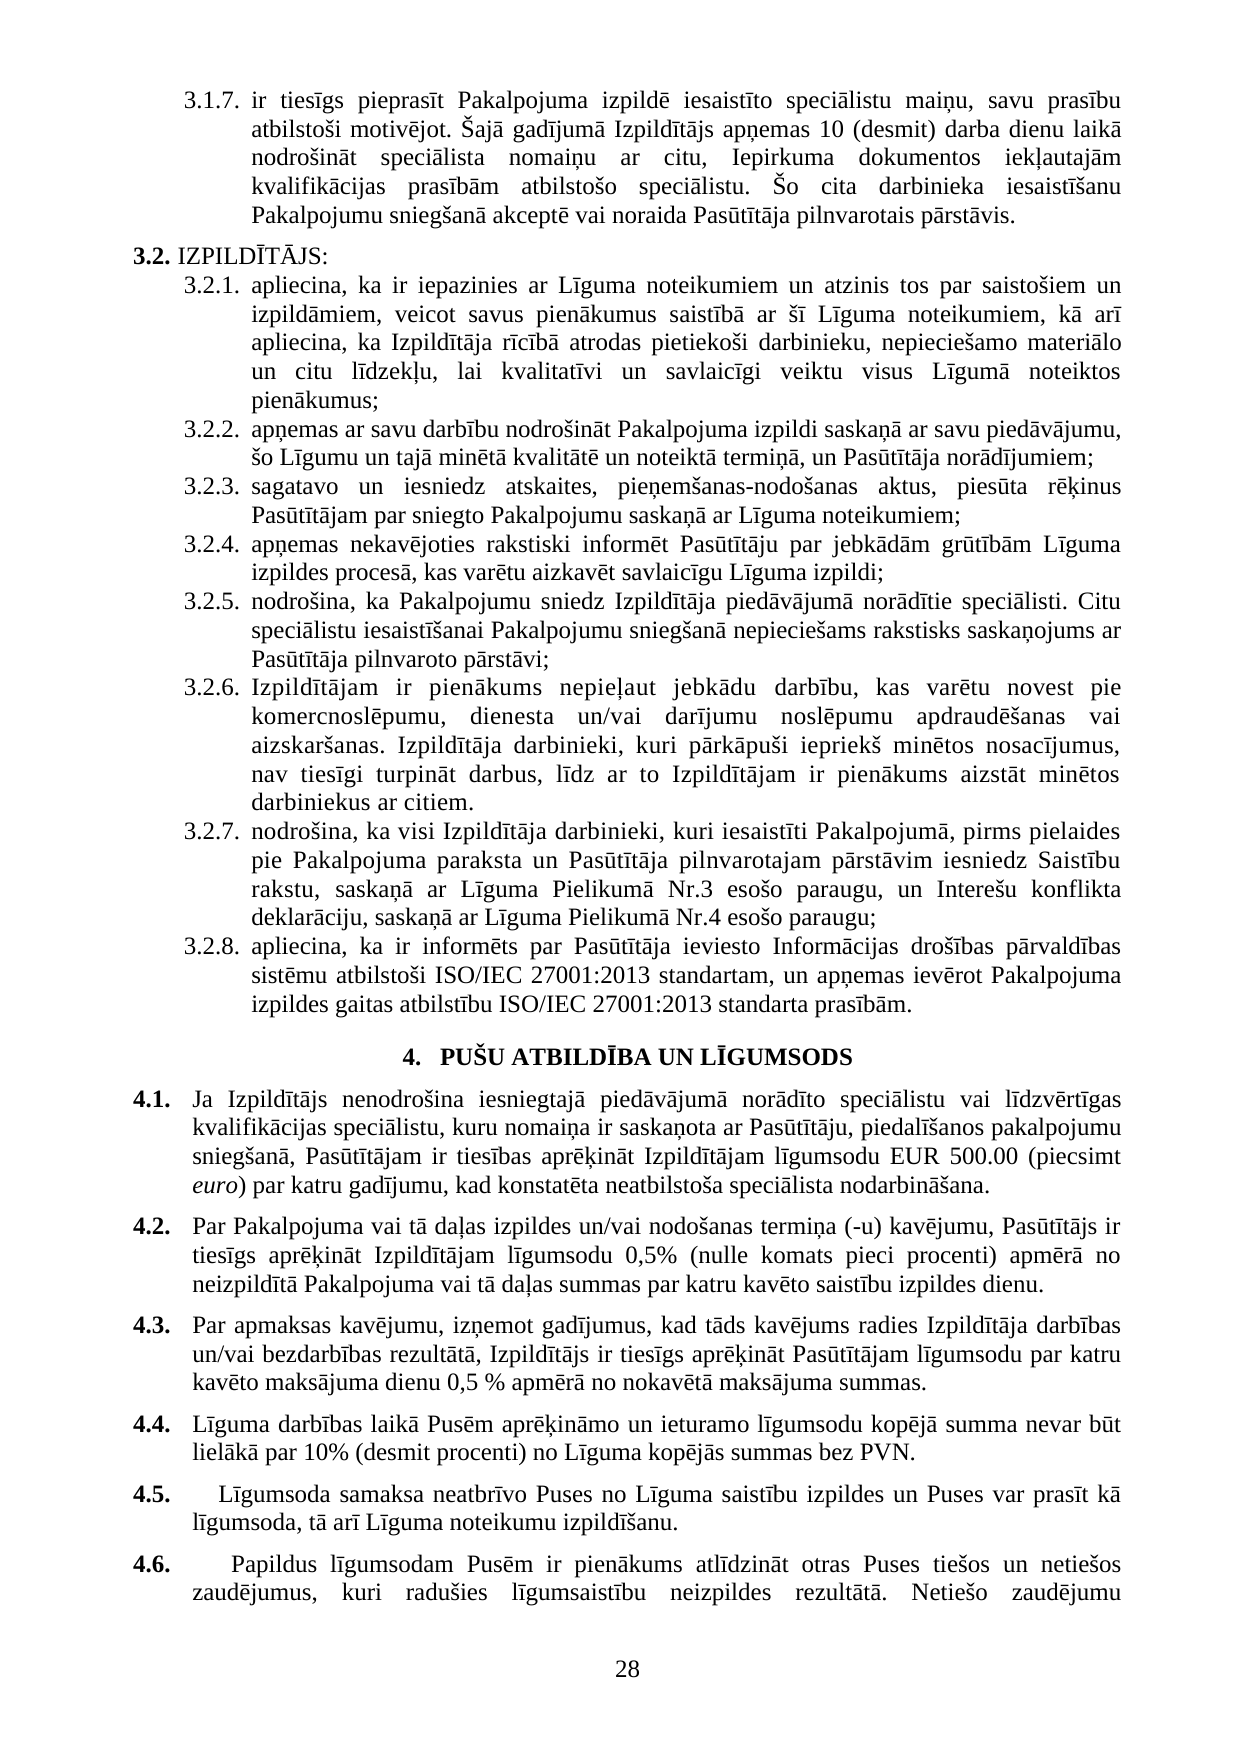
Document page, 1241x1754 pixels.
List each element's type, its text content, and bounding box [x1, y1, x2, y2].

list apņemas nekavējoties rakstiski informēt Pasūtītāju par jebkādām grūtībām Līguma izpildes procesā, kas varētu aizkavēt savlaicīgu Līguma izpildi; [184, 529, 1122, 586]
list nodrošina, ka Pakalpojumu sniedz Izpildītāja piedāvājumā norādītie speciālisti. Citu speciālistu iesaistīšanai Pakalpojumu sniegšanā nepieciešams rakstisks saskaņojums ar Pasūtītāja pilnvaroto pārstāvi; [184, 586, 1122, 672]
list PUŠU ATBILDĪBA UN LĪGUMSODS [133, 1042, 1122, 1071]
list Līguma darbības laikā Pusēm aprēķināmo un ieturamo līgumsodu kopējā summa nevar būt lielākā par 10% (desmit procenti) no Līguma kopējās summas bez PVN. [133, 1409, 1122, 1466]
list apliecina, ka ir informēts par Pasūtītāja ieviesto Informācijas drošības pārvaldības sistēmu atbilstoši ISO/IEC 27001:2013 standartam, un apņemas ievērot Pakalpojuma izpildes gaitas atbilstību ISO/IEC 27001:2013 standarta prasībām. [184, 931, 1122, 1017]
list Ja Izpildītājs nenodrošina iesniegtajā piedāvājumā norādīto speciālistu vai līdzvērtīgas kvalifikācijas speciālistu, kuru nomaiņa ir saskaņota ar Pasūtītāju, piedalīšanos pakalpojumu sniegšanā, Pasūtītājam ir tiesības aprēķināt Izpildītājam līgumsodu EUR 500.00 (piecsimt euro) par katru gadījumu, kad konstatēta neatbilstoša speciālista nodarbināšana. [133, 1084, 1122, 1199]
list IZPILDĪTĀJS: [133, 241, 1122, 270]
list Par Pakalpojuma vai tā daļas izpildes un/vai nodošanas termiņa (-u) kavējumu, Pasūtītājs ir tiesīgs aprēķināt Izpildītājam līgumsodu 0,5% (nulle komats pieci procenti) apmērā no neizpildītā Pakalpojuma vai tā daļas summas par katru kavēto saistību izpildes dienu. [133, 1211, 1122, 1297]
list Par apmaksas kavējumu, izņemot gadījumus, kad tāds kavējums radies Izpildītāja darbības un/vai bezdarbības rezultātā, Izpildītājs ir tiesīgs aprēķināt Pasūtītājam līgumsodu par katru kavēto maksājuma dienu 0,5 % apmērā no nokavētā maksājuma summas. [133, 1310, 1122, 1396]
list apliecina, ka ir iepazinies ar Līguma noteikumiem un atzinis tos par saistošiem un izpildāmiem, veicot savus pienākumus saistībā ar šī Līguma noteikumiem, kā arī apliecina, ka Izpildītāja rīcībā atrodas pietiekoši darbinieku, nepieciešamo materiālo un citu līdzekļu, lai kvalitatīvi un savlaicīgi veiktu visus Līgumā noteiktos pienākumus; [184, 270, 1122, 414]
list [133, 1549, 1122, 1606]
list apņemas ar savu darbību nodrošināt Pakalpojuma izpildi saskaņā ar savu piedāvājumu, šo Līgumu un tajā minētā kvalitātē un noteiktā termiņā, un Pasūtītāja norādījumiem; [184, 414, 1122, 471]
list Līgumsoda samaksa neatbrīvo Puses no Līguma saistību izpildes un Puses var prasīt kā līgumsoda, tā arī Līguma noteikumu izpildīšanu. [133, 1479, 1122, 1536]
list sagatavo un iesniedz atskaites, pieņemšanas-nodošanas aktus, piesūta rēķinus Pasūtītājam par sniegto Pakalpojumu saskaņā ar Līguma noteikumiem; [184, 471, 1122, 529]
list Izpildītājam ir pienākums nepieļaut jebkādu darbību, kas varētu novest pie komercnoslēpumu, dienesta un/vai darījumu noslēpumu apdraudēšanas vai aizskaršanas. Izpildītāja darbinieki, kuri pārkāpuši iepriekš minētos nosacījumus, nav tiesīgi turpināt darbus, līdz ar to Izpildītājam ir pienākums aizstāt minētos darbiniekus ar citiem. [184, 672, 1122, 816]
list ir tiesīgs pieprasīt Pakalpojuma izpildē iesaistīto speciālistu maiņu, savu prasību atbilstoši motivējot. Šajā gadījumā Izpildītājs apņemas 10 (desmit) darba dienu laikā nodrošināt speciālista nomaiņu ar citu, Iepirkuma dokumentos iekļautajām kvalifikācijas prasībām atbilstošo speciālistu. Šo cita darbinieka iesaistīšanu Pakalpojumu sniegšanā akceptē vai noraida Pasūtītāja pilnvarotais pārstāvis. [184, 85, 1122, 229]
list nodrošina, ka visi Izpildītāja darbinieki, kuri iesaistīti Pakalpojumā, pirms pielaides pie Pakalpojuma paraksta un Pasūtītāja pilnvarotajam pārstāvim iesniedz Saistību rakstu, saskaņā ar Līguma Pielikumā Nr.3 esošo paraugu, un Interešu konflikta deklarāciju, saskaņā ar Līguma Pielikumā Nr.4 esošo paraugu; [184, 816, 1122, 931]
